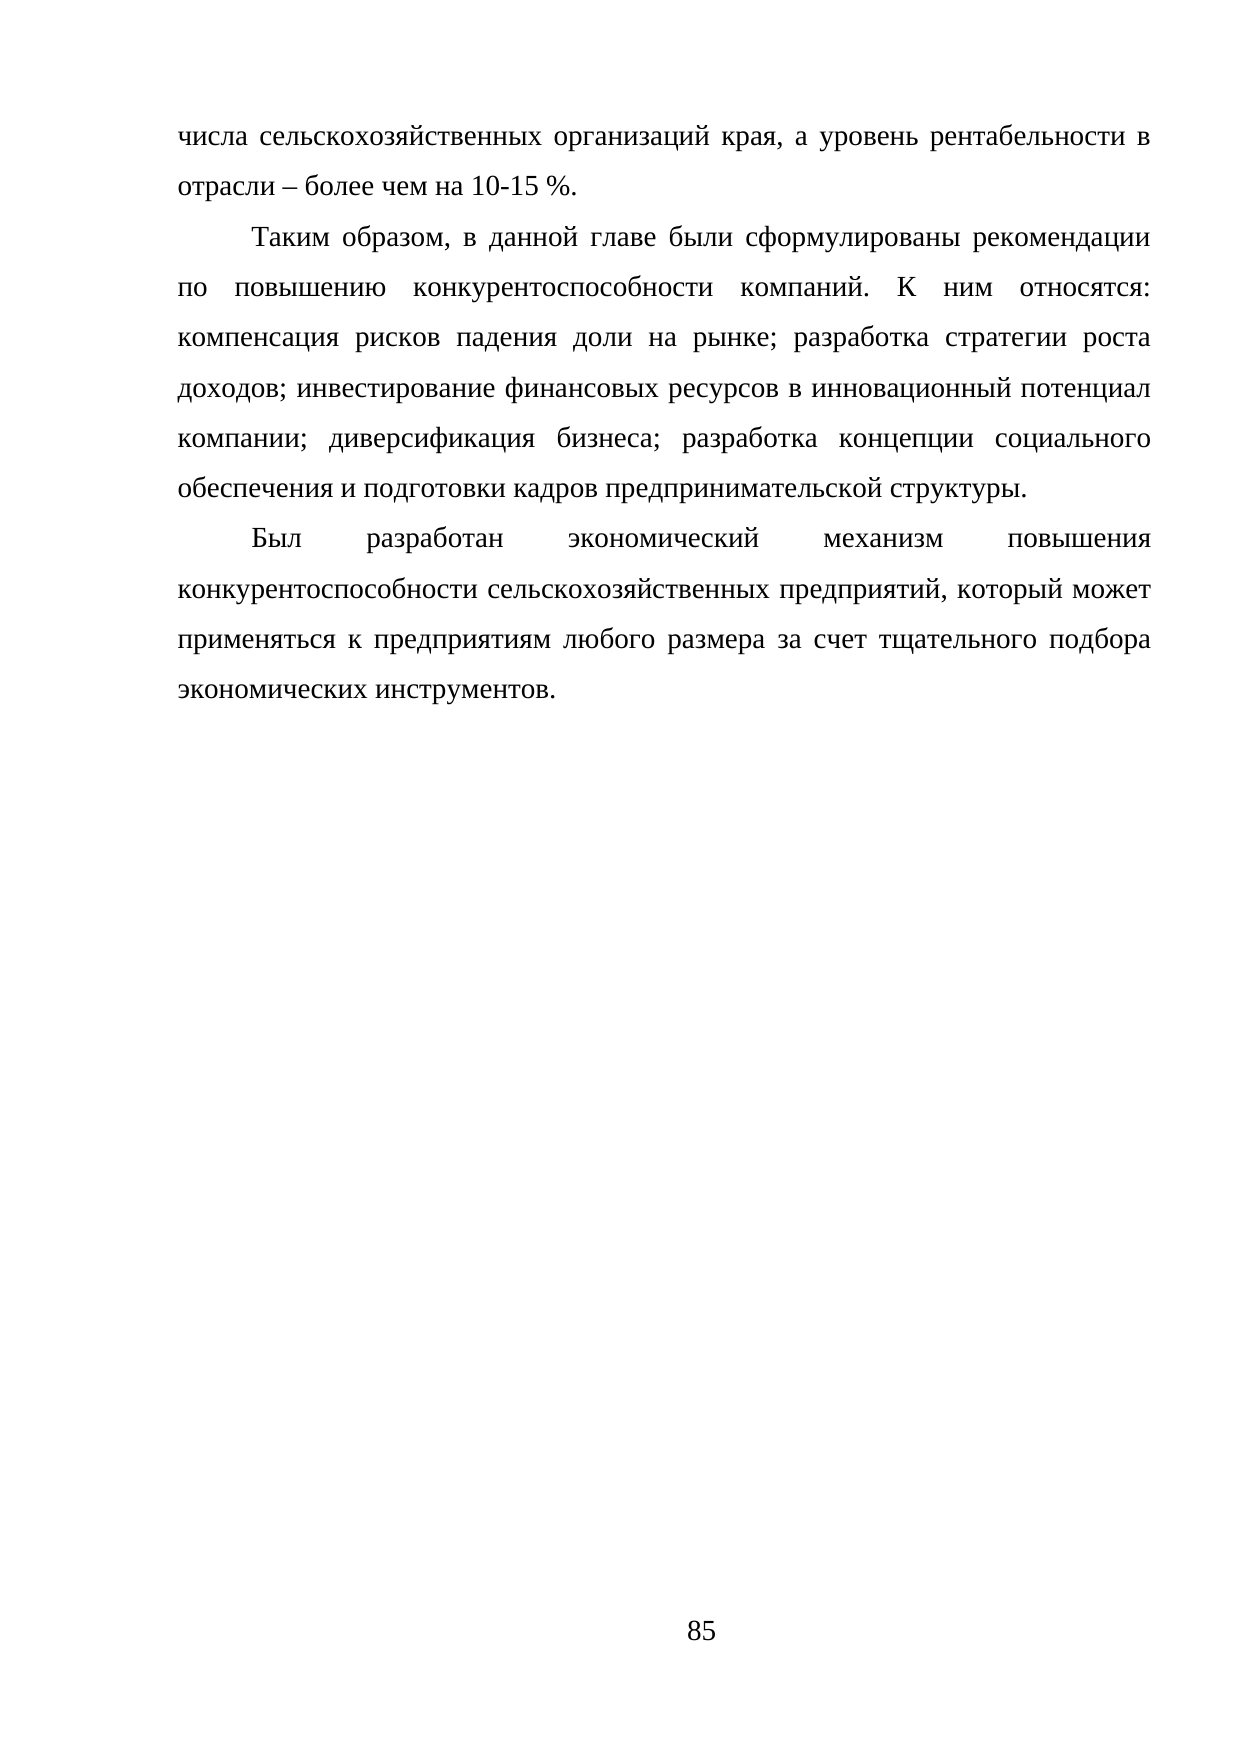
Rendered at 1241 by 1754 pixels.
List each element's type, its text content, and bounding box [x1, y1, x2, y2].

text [177, 118, 1152, 202]
text Был разработан экономический механизм повышения конкурентоспособности сельскохозяйственных предприятий, который может применяться к предприятиям любого размера за счет тщательного подбора экономических инструментов. [177, 521, 1152, 705]
text Таким образом, в данной главе были сформулированы рекомендации по повышению конкурентоспособности компаний. К ним относятся: компенсация рисков падения доли на рынке; разработка стратегии роста доходов; инвестирование финансовых ресурсов в инновационный потенциал компании; диверсификация бизнеса; разработка концепции социального обеспечения и подготовки кадров предпринимательской структуры. [177, 219, 1152, 504]
